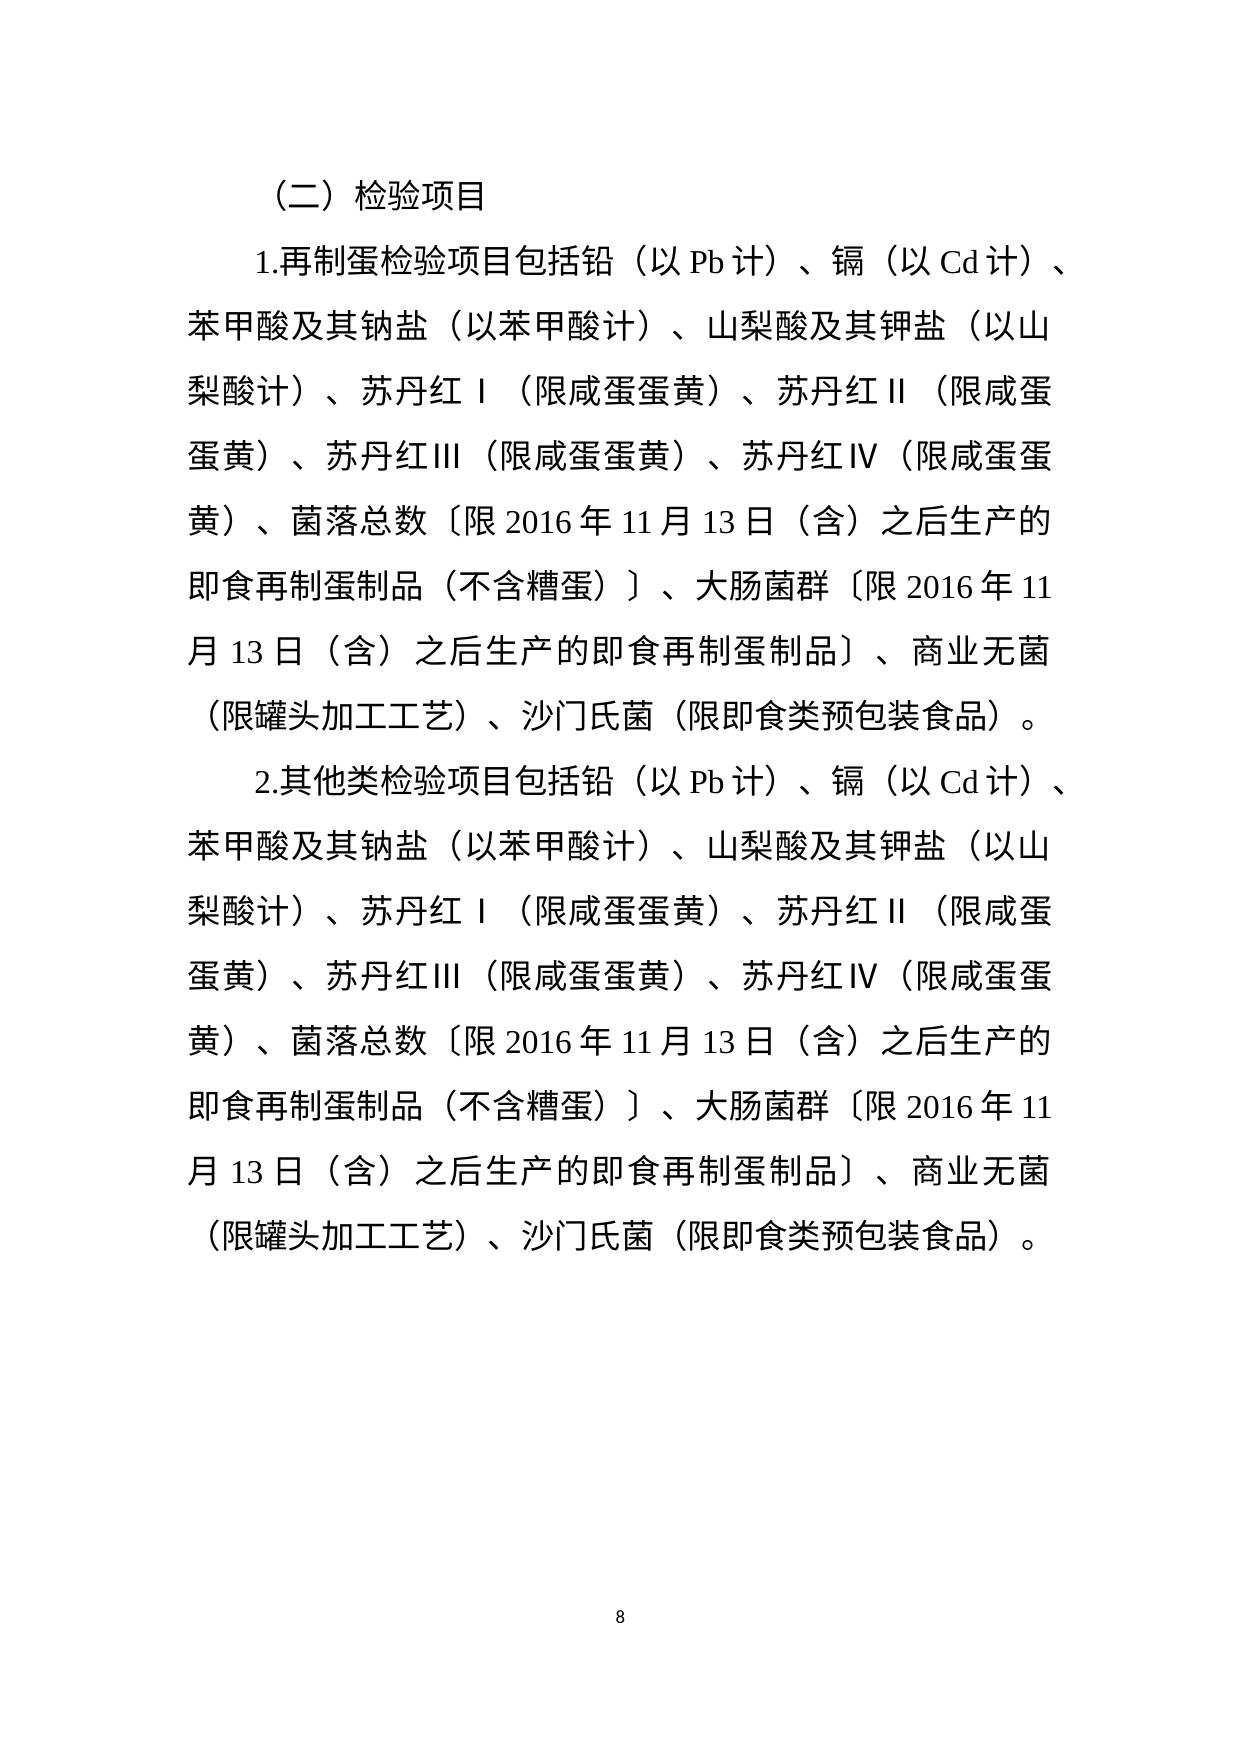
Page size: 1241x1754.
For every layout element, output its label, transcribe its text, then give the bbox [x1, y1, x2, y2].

text 1.再制蛋检验项目包括铅（以Pb计）、镉（以Cd计）、苯甲酸及其钠盐（以苯甲酸计）、山梨酸及其钾盐（以山梨酸计）、苏丹红Ⅰ（限咸蛋蛋黄）、苏丹红Ⅱ（限咸蛋蛋黄）、苏丹红Ⅲ（限咸蛋蛋黄）、苏丹红Ⅳ（限咸蛋蛋黄）、菌落总数〔限2016年11月13日（含）之后生产的即食再制蛋制品（不含糟蛋）〕、大肠菌群〔限2016年11月13日（含）之后生产的即食再制蛋制品〕、商业无菌（限罐头加工工艺）、沙门氏菌（限即食类预包装食品）。 [187, 227, 1053, 747]
text 2.其他类检验项目包括铅（以Pb计）、镉（以Cd计）、苯甲酸及其钠盐（以苯甲酸计）、山梨酸及其钾盐（以山梨酸计）、苏丹红Ⅰ（限咸蛋蛋黄）、苏丹红Ⅱ（限咸蛋蛋黄）、苏丹红Ⅲ（限咸蛋蛋黄）、苏丹红Ⅳ（限咸蛋蛋黄）、菌落总数〔限2016年11月13日（含）之后生产的即食再制蛋制品（不含糟蛋）〕、大肠菌群〔限2016年11月13日（含）之后生产的即食再制蛋制品〕、商业无菌（限罐头加工工艺）、沙门氏菌（限即食类预包装食品）。 [187, 747, 1053, 1267]
text （二）检验项目 [187, 162, 1053, 227]
